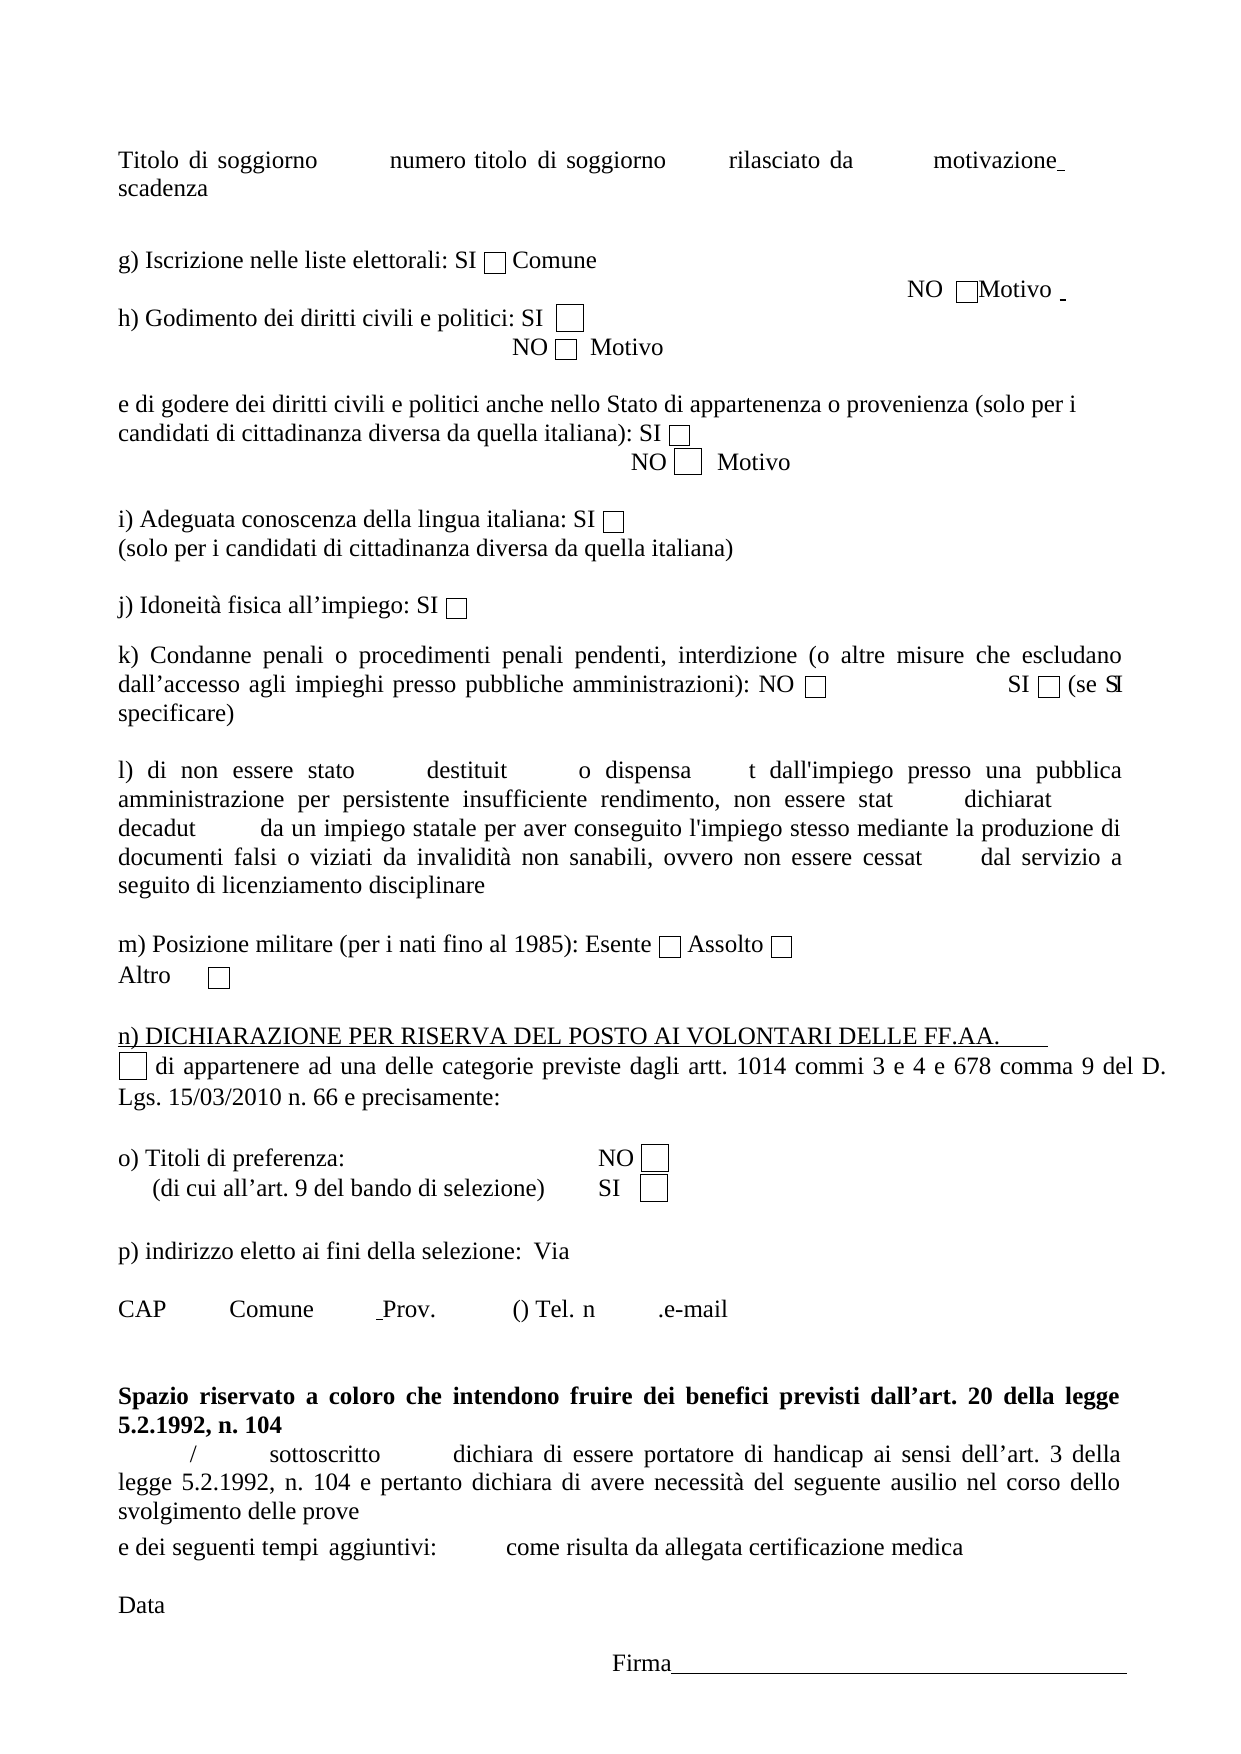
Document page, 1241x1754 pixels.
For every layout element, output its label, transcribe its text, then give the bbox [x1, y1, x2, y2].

text m) Posizione militare (per i nati fino al 1985): Esente Assolto [118, 928, 1167, 959]
text CAP Comune Prov. () Tel. n .e-mail [118, 1294, 1128, 1323]
text g) Iscrizione nelle liste elettorali: SI Comune [118, 245, 1128, 274]
text i) Adeguata conoscenza della lingua italiana: SI [118, 504, 1167, 533]
text Firma [118, 1648, 1167, 1676]
text NO Motivo [73, 274, 1128, 303]
text j) Idoneità fisica all’impiego: SI [118, 591, 1167, 619]
text n) DICHIARAZIONE PER RISERVA DEL POSTO AI VOLONTARI DELLE FF.AA. di appartenere ad una delle categorie previste dagli artt. 1014 commi 3 e 4 e 678 comma 9 del D. Lgs. 15/03/2010 n. 66 e precisamente: [118, 1020, 1167, 1111]
text e dei seguenti tempi aggiuntivi: come risulta da allegata certificazione medica [118, 1532, 1128, 1561]
list (di cui all’art. 9 del bando di selezione) SI [152, 1172, 1167, 1203]
text (solo per i candidati di cittadinanza diversa da quella italiana) [118, 533, 1167, 562]
text NO Motivo [631, 447, 1167, 476]
text Spazio riservato a coloro che intendono fruire dei benefici previsti dall’art. 20 della legge 5.2.1992, n. 104 [118, 1381, 1122, 1439]
text o) Titoli di preferenza: NO [118, 1142, 1167, 1172]
text NO Motivo [512, 332, 1167, 361]
text Altro [118, 959, 1167, 989]
text k) Condanne penali o procedimenti penali pendenti, interdizione (o altre misure che escludano dall’accesso agli impieghi presso pubbliche amministrazioni): NO SI (se SI specificare) [118, 640, 1123, 727]
text h) Godimento dei diritti civili e politici: SI [118, 303, 1167, 332]
text p) indirizzo eletto ai fini della selezione: Via [118, 1236, 1167, 1265]
text l) di non essere stato destituit o dispensa t dall'impiego presso una pubblica amministrazione per persistente insufficiente rendimento, non essere stat dichiarat decadut da un impiego statale per aver conseguito l'impiego stesso mediante la produzione di documenti falsi o viziati da invalidità non sanabili, ovvero non essere cessat dal servizio a seguito di licenziamento disciplinare [118, 756, 1122, 899]
text / sottoscritto dichiara di essere portatore di handicap ai sensi dell’art. 3 della legge 5.2.1992, n. 104 e pertanto dichiara di avere necessità del seguente ausilio nel corso dello svolgimento delle prove [117, 1439, 1122, 1525]
text Data [118, 1590, 1167, 1619]
text Titolo di soggiorno numero titolo di soggiorno rilasciato da motivazione scadenza [118, 145, 1128, 202]
text e di godere dei diritti civili e politici anche nello Stato di appartenenza o provenienza (solo per i candidati di cittadinanza diversa da quella italiana): SI [118, 389, 1128, 446]
